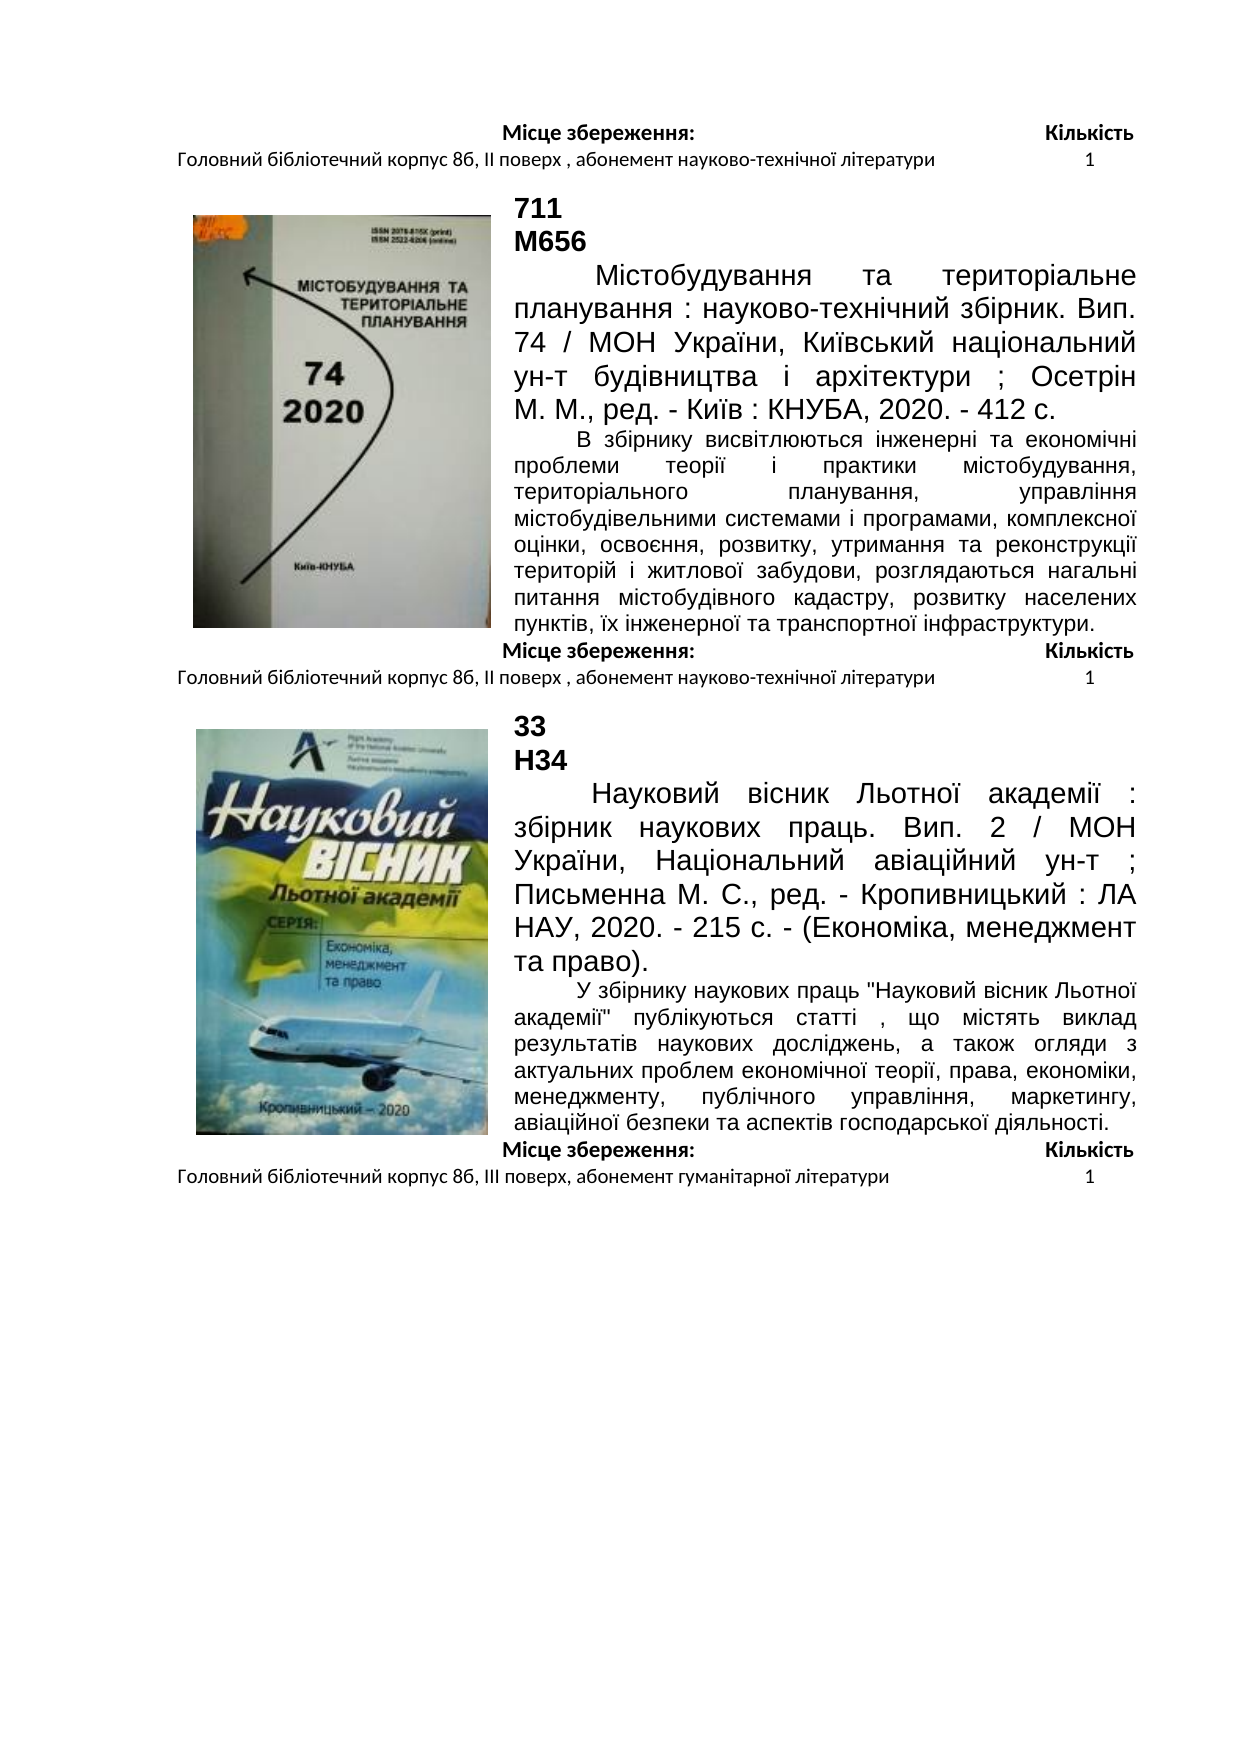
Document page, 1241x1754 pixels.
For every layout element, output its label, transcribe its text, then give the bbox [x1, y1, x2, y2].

table_cell 1 [1031, 665, 1148, 690]
table_cell Місце збереження: [166, 636, 1031, 664]
table_cell 1 [1031, 1164, 1148, 1189]
table_cell Місце збереження: [166, 1136, 1031, 1164]
table_cell Головний бібліотечний корпус 8б, II поверх , абонемент науково-технічної літератури [166, 665, 1031, 690]
table_cell Місце збереження: [166, 118, 1031, 146]
table_header [166, 709, 502, 1136]
table_cell Головний бібліотечний корпус 8б, III поверх, абонемент гуманітарної літератури [166, 1164, 1031, 1189]
table_cell Кількість [1031, 636, 1148, 664]
table_cell 1 [1031, 146, 1148, 172]
table_cell Головний бібліотечний корпус 8б, II поверх , абонемент науково-технічної літератури [166, 146, 1031, 172]
table_cell Кількість [1031, 1136, 1148, 1164]
table_header [166, 191, 502, 636]
table_cell Кількість [1031, 118, 1148, 146]
table_header 711 М656 Містобудування та територіальне планування : науково-технічний збірник. Вип. 74 / МОН України, Київський національний ун-т будівництва і архітектури ; Осетрін М. М., ред. - Київ : КНУБА, 2020. - 412 с. В збірнику висвітлюються інженерні та економічні проблеми теорії і практики містобудування, територіального планування, управління містобудівельними системами і програмами, комплексної оцінки, освоєння, розвитку, утримання та реконструкції територій і житлової забудови, розглядаються нагальні питання містобудівного кадастру, розвитку населених пунктів, їх інженерної та транспортної інфраструктури. [503, 191, 1148, 636]
table_header 33 Н34 Науковий вісник Льотної академії : збірник наукових праць. Вип. 2 / МОН України, Національний авіаційний ун-т ; Письменна М. С., ред. - Кропивницький : ЛА НАУ, 2020. - 215 с. - (Економіка, менеджмент та право). У збірнику наукових праць "Науковий вісник Льотної академії" публікуються статті , що містять виклад результатів наукових досліджень, а також огляди з актуальних проблем економічної теорії, права, економіки, менеджменту, публічного управління, маркетингу, авіаційної безпеки та аспектів господарської діяльності. [503, 709, 1148, 1136]
